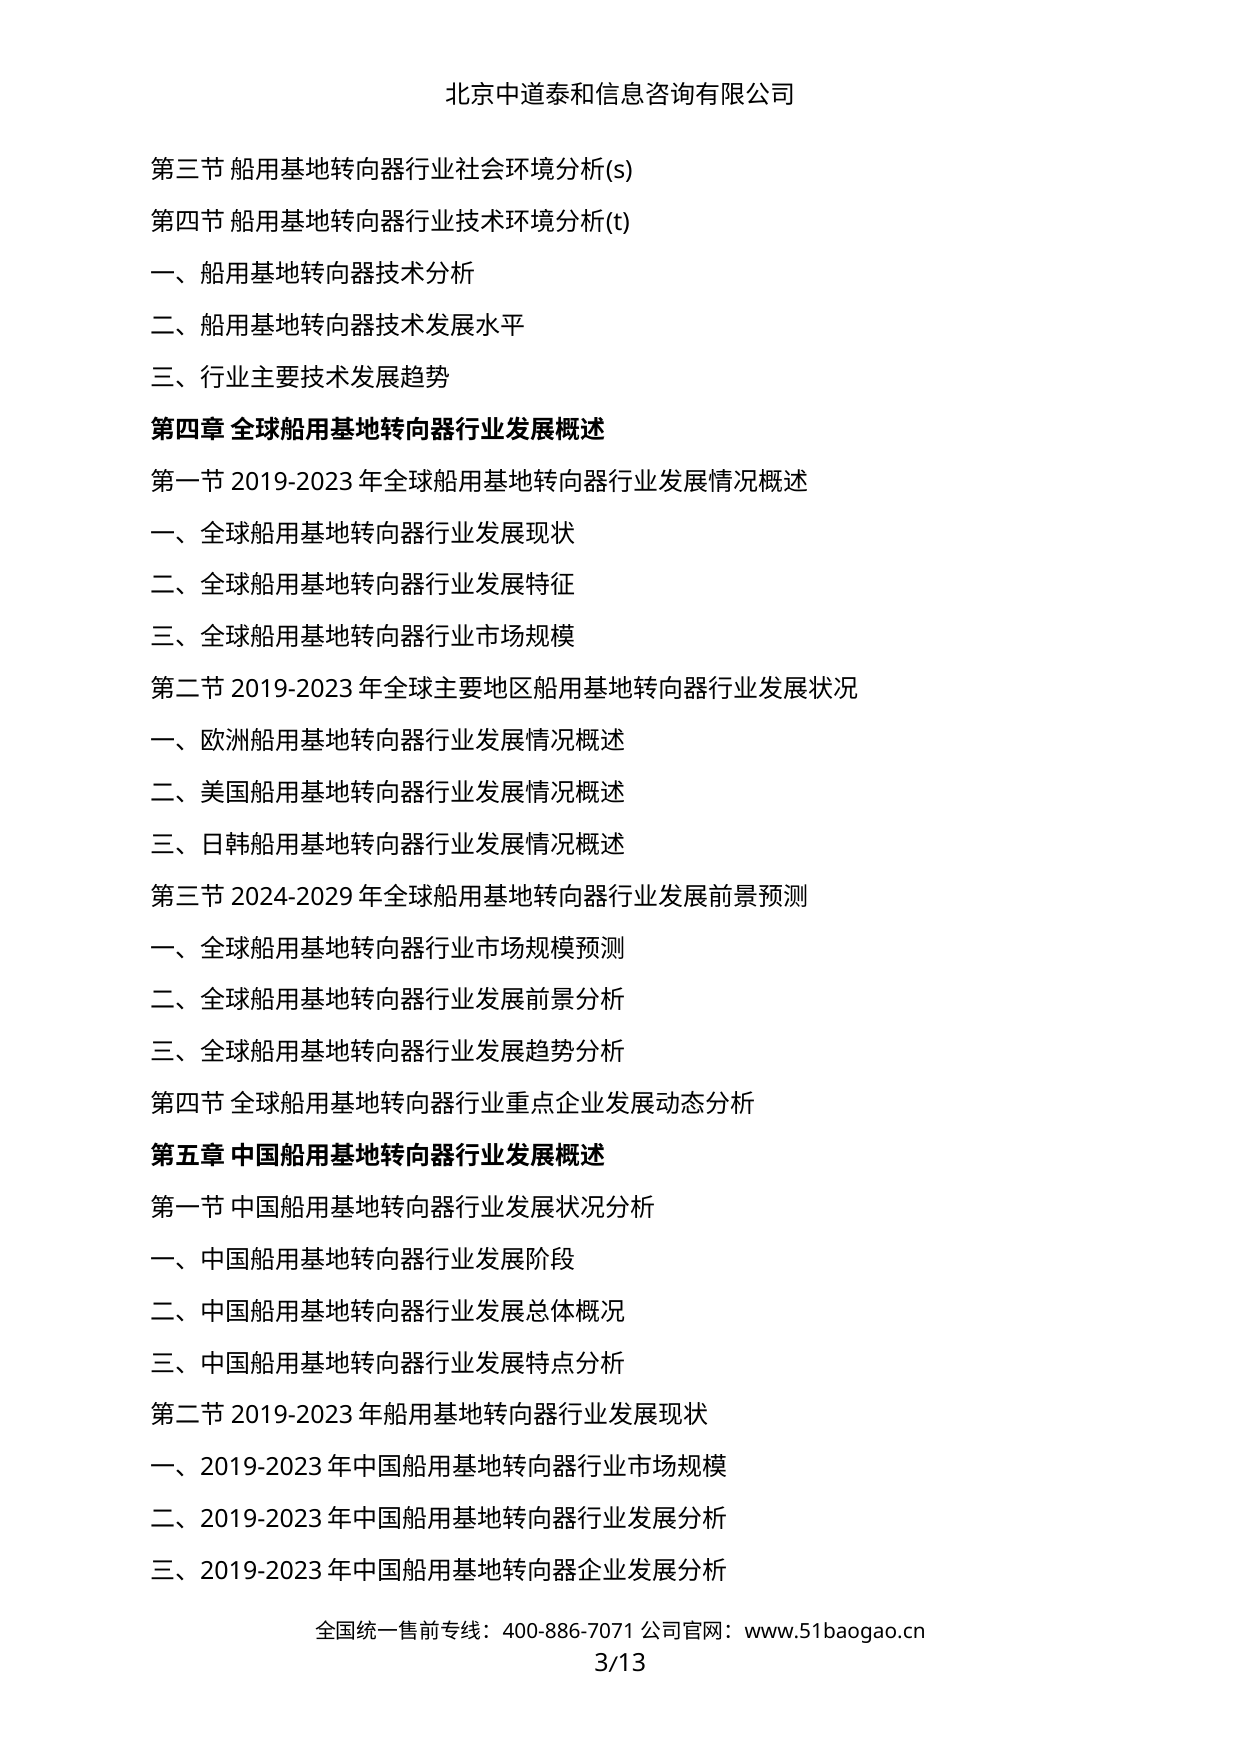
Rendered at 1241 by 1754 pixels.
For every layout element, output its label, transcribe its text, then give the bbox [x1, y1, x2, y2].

text 第三节 船用基地转向器行业社会环境分析(s) [150, 150, 1090, 186]
text 第二节 2019-2023年船用基地转向器行业发展现状 [150, 1395, 1090, 1431]
text 第四节 全球船用基地转向器行业重点企业发展动态分析 [150, 1084, 1090, 1120]
text 一、全球船用基地转向器行业发展现状 [150, 513, 1090, 549]
text 三、2019-2023年中国船用基地转向器企业发展分析 [150, 1551, 1090, 1587]
text 二、2019-2023年中国船用基地转向器行业发展分析 [150, 1499, 1090, 1535]
text 第一节 中国船用基地转向器行业发展状况分析 [150, 1187, 1090, 1224]
text 一、2019-2023年中国船用基地转向器行业市场规模 [150, 1447, 1090, 1483]
text 第五章 中国船用基地转向器行业发展概述 [150, 1136, 1090, 1172]
text 三、行业主要技术发展趋势 [150, 357, 1090, 394]
text 三、日韩船用基地转向器行业发展情况概述 [150, 824, 1090, 861]
text 第三节 2024-2029年全球船用基地转向器行业发展前景预测 [150, 876, 1090, 912]
text 二、全球船用基地转向器行业发展前景分析 [150, 980, 1090, 1016]
text 一、中国船用基地转向器行业发展阶段 [150, 1239, 1090, 1276]
text 第一节 2019-2023年全球船用基地转向器行业发展情况概述 [150, 461, 1090, 497]
text 一、船用基地转向器技术分析 [150, 254, 1090, 290]
text 二、全球船用基地转向器行业发展特征 [150, 565, 1090, 601]
text 第四节 船用基地转向器行业技术环境分析(t) [150, 202, 1090, 238]
text 三、全球船用基地转向器行业市场规模 [150, 617, 1090, 653]
text 二、美国船用基地转向器行业发展情况概述 [150, 772, 1090, 809]
text 一、全球船用基地转向器行业市场规模预测 [150, 928, 1090, 964]
text 第二节 2019-2023年全球主要地区船用基地转向器行业发展状况 [150, 669, 1090, 705]
text 一、欧洲船用基地转向器行业发展情况概述 [150, 721, 1090, 757]
text 第四章 全球船用基地转向器行业发展概述 [150, 409, 1090, 446]
text 三、全球船用基地转向器行业发展趋势分析 [150, 1032, 1090, 1068]
text 三、中国船用基地转向器行业发展特点分析 [150, 1343, 1090, 1379]
text 二、船用基地转向器技术发展水平 [150, 306, 1090, 342]
text 二、中国船用基地转向器行业发展总体概况 [150, 1291, 1090, 1327]
